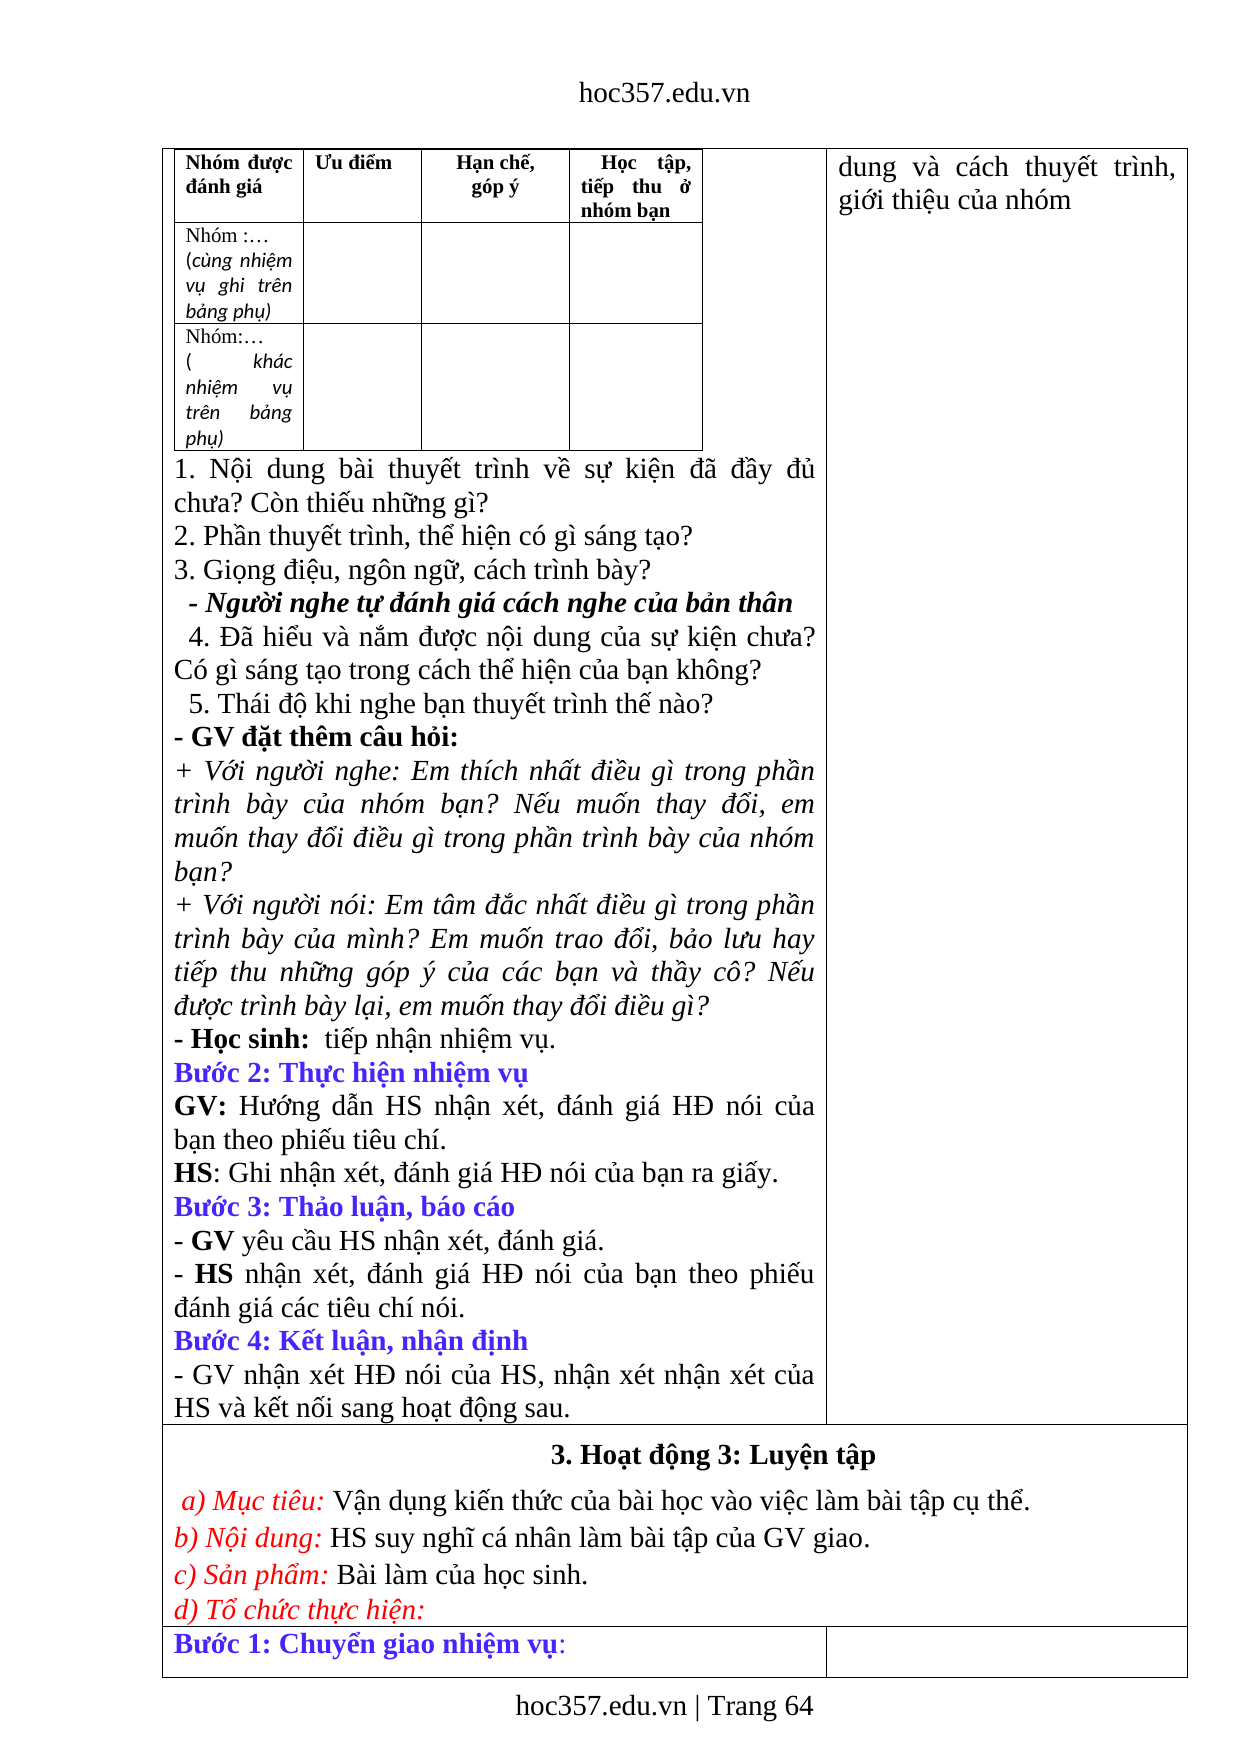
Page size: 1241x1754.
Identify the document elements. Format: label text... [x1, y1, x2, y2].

table_cell [827, 1627, 1187, 1677]
table_cell 3. Hoạt động 3: Luyện tập a) Mục tiêu: Vận dụng kiến thức của bài học vào việc làm bài tập cụ thể. b) Nội dung: HS suy nghĩ cá nhân làm bài tập của GV giao. c) Sản phẩm: Bài làm của học sinh. d) Tổ chức thực hiện: [163, 1425, 1187, 1626]
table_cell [827, 149, 1187, 1424]
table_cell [163, 149, 826, 1424]
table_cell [163, 1627, 826, 1677]
